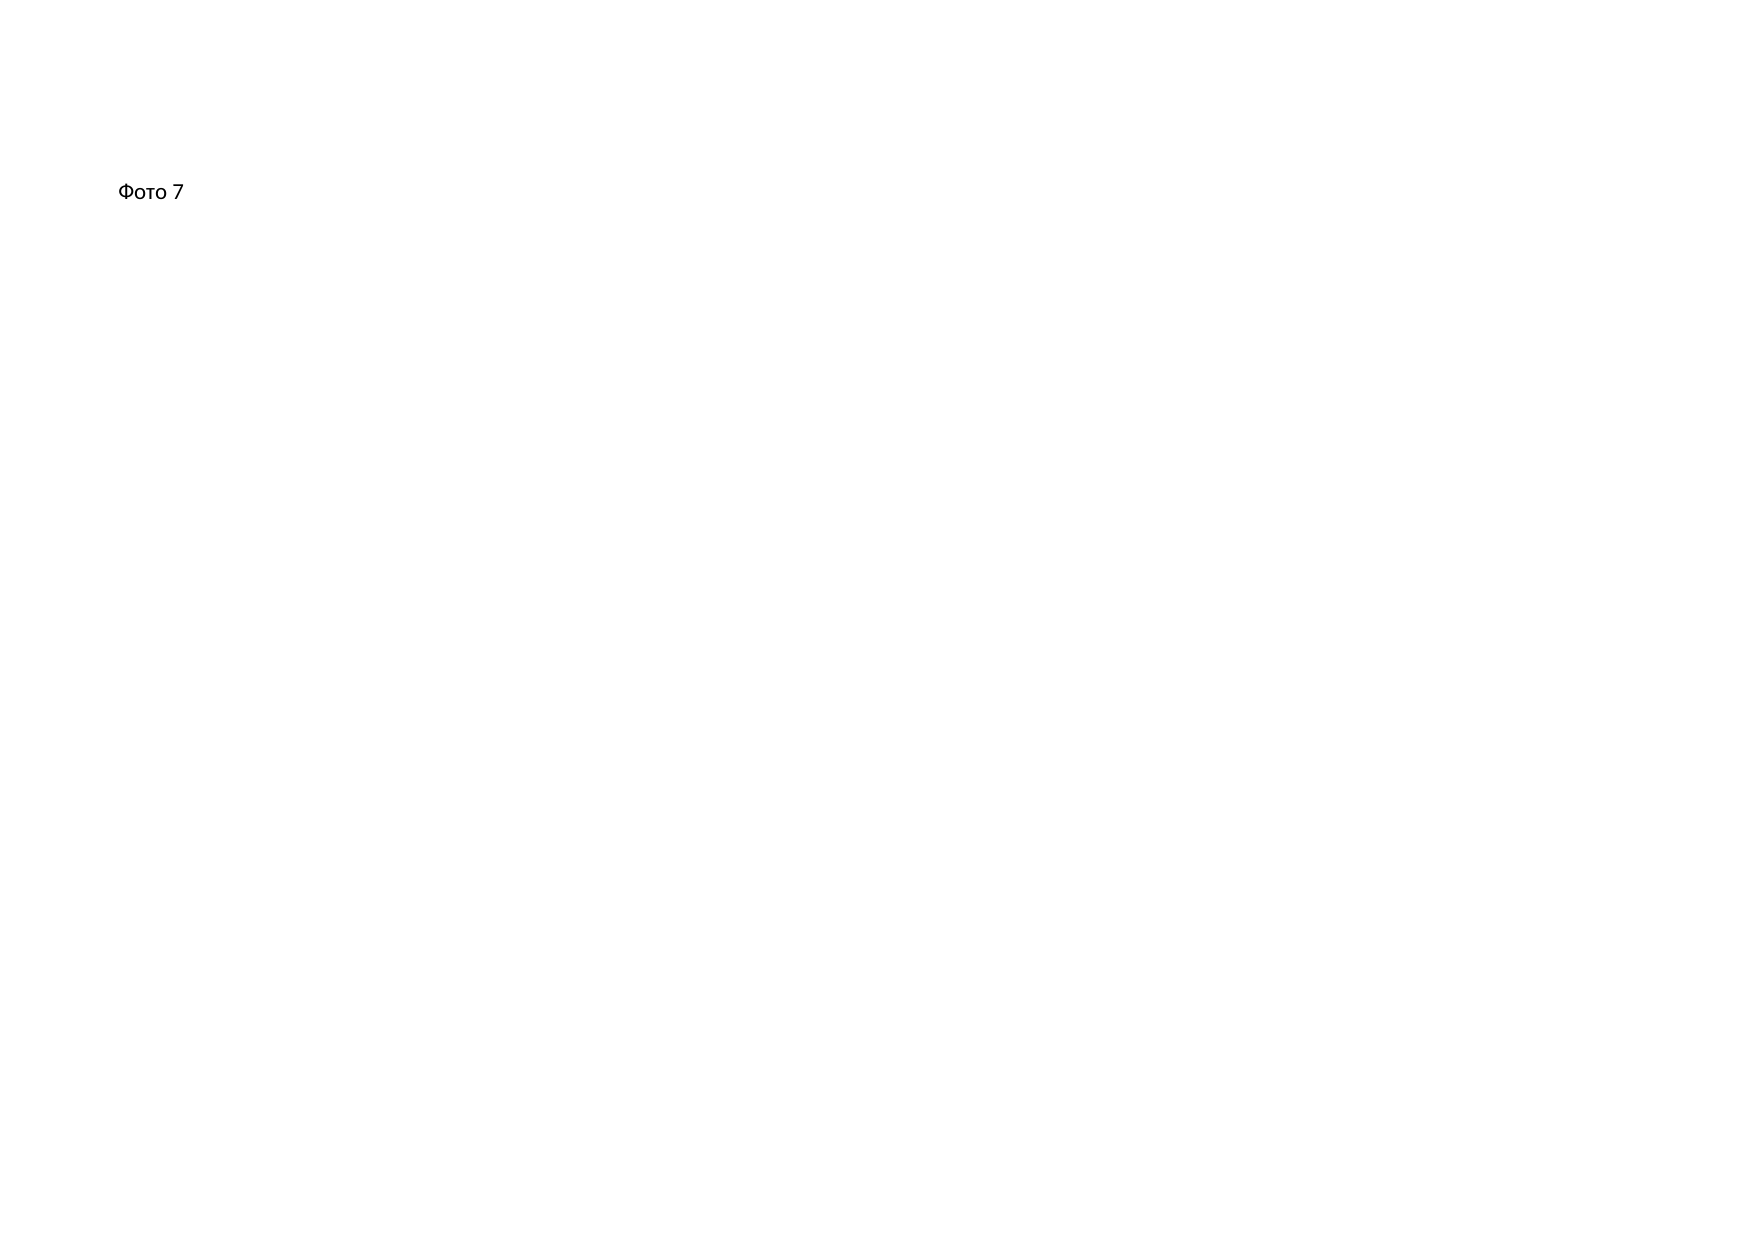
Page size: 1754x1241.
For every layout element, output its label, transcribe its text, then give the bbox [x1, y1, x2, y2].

text Фото 7 [118, 177, 1636, 205]
